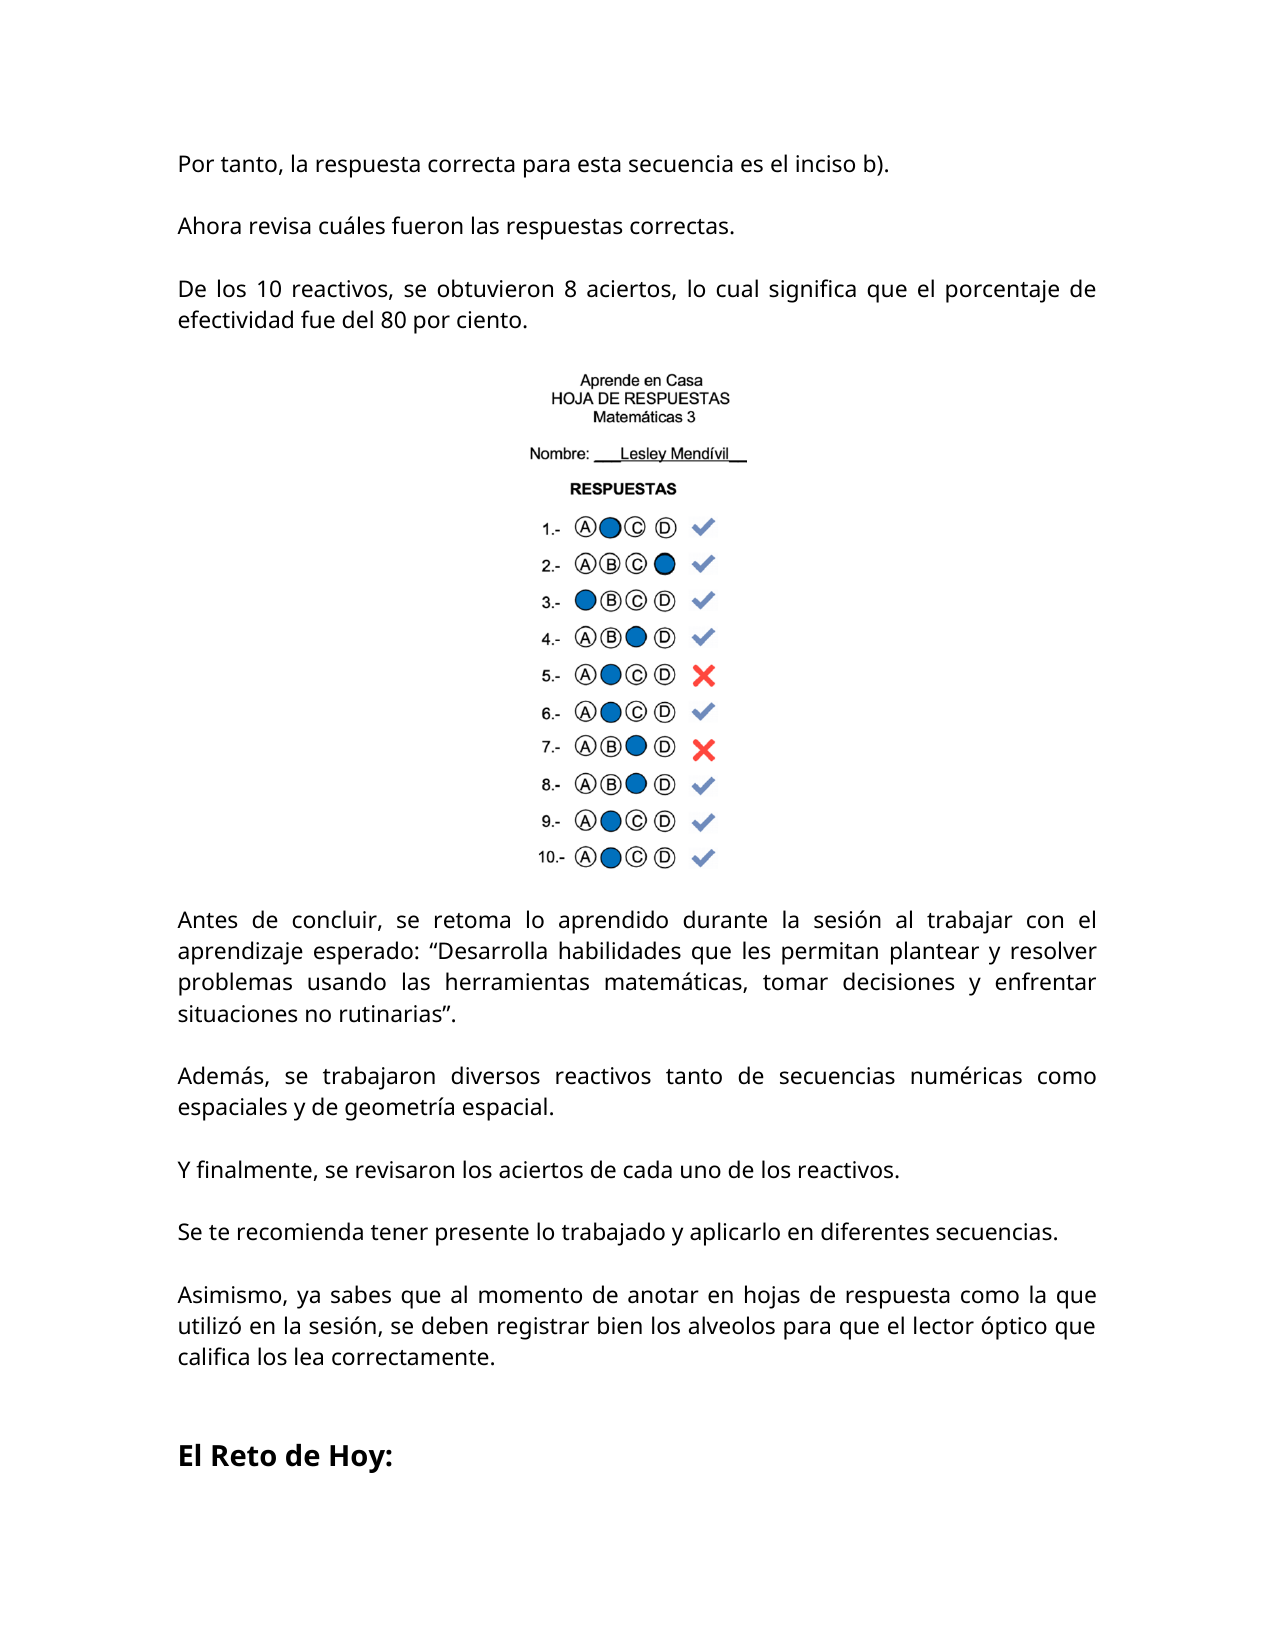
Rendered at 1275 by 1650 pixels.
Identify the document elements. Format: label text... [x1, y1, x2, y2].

text Por tanto, la respuesta correcta para esta secuencia es el inciso b). [177, 148, 1098, 179]
text De los 10 reactivos, se obtuvieron 8 aciertos, lo cual significa que el porcentaje de efectividad fue del 80 por ciento. [177, 273, 1098, 335]
text Y finalmente, se revisaron los aciertos de cada uno de los reactivos. [177, 1154, 1098, 1185]
text Se te recomienda tener presente lo trabajado y aplicarlo en diferentes secuencias. [177, 1216, 1098, 1248]
picture [528, 366, 747, 873]
text Ahora revisa cuáles fueron las respuestas correctas. [177, 210, 1098, 241]
text Antes de concluir, se retoma lo aprendido durante la sesión al trabajar con el aprendizaje esperado: “Desarrolla habilidades que les permitan plantear y resolver problemas usando las herramientas matemáticas, tomar decisiones y enfrentar situaciones no rutinarias”. [177, 904, 1098, 1029]
text El Reto de Hoy: [177, 1435, 1098, 1475]
text Además, se trabajaron diversos reactivos tanto de secuencias numéricas como espaciales y de geometría espacial. [177, 1060, 1098, 1123]
text Asimismo, ya sabes que al momento de anotar en hojas de respuesta como la que utilizó en la sesión, se deben registrar bien los alveolos para que el lector óptico que califica los lea correctamente. [177, 1279, 1098, 1373]
